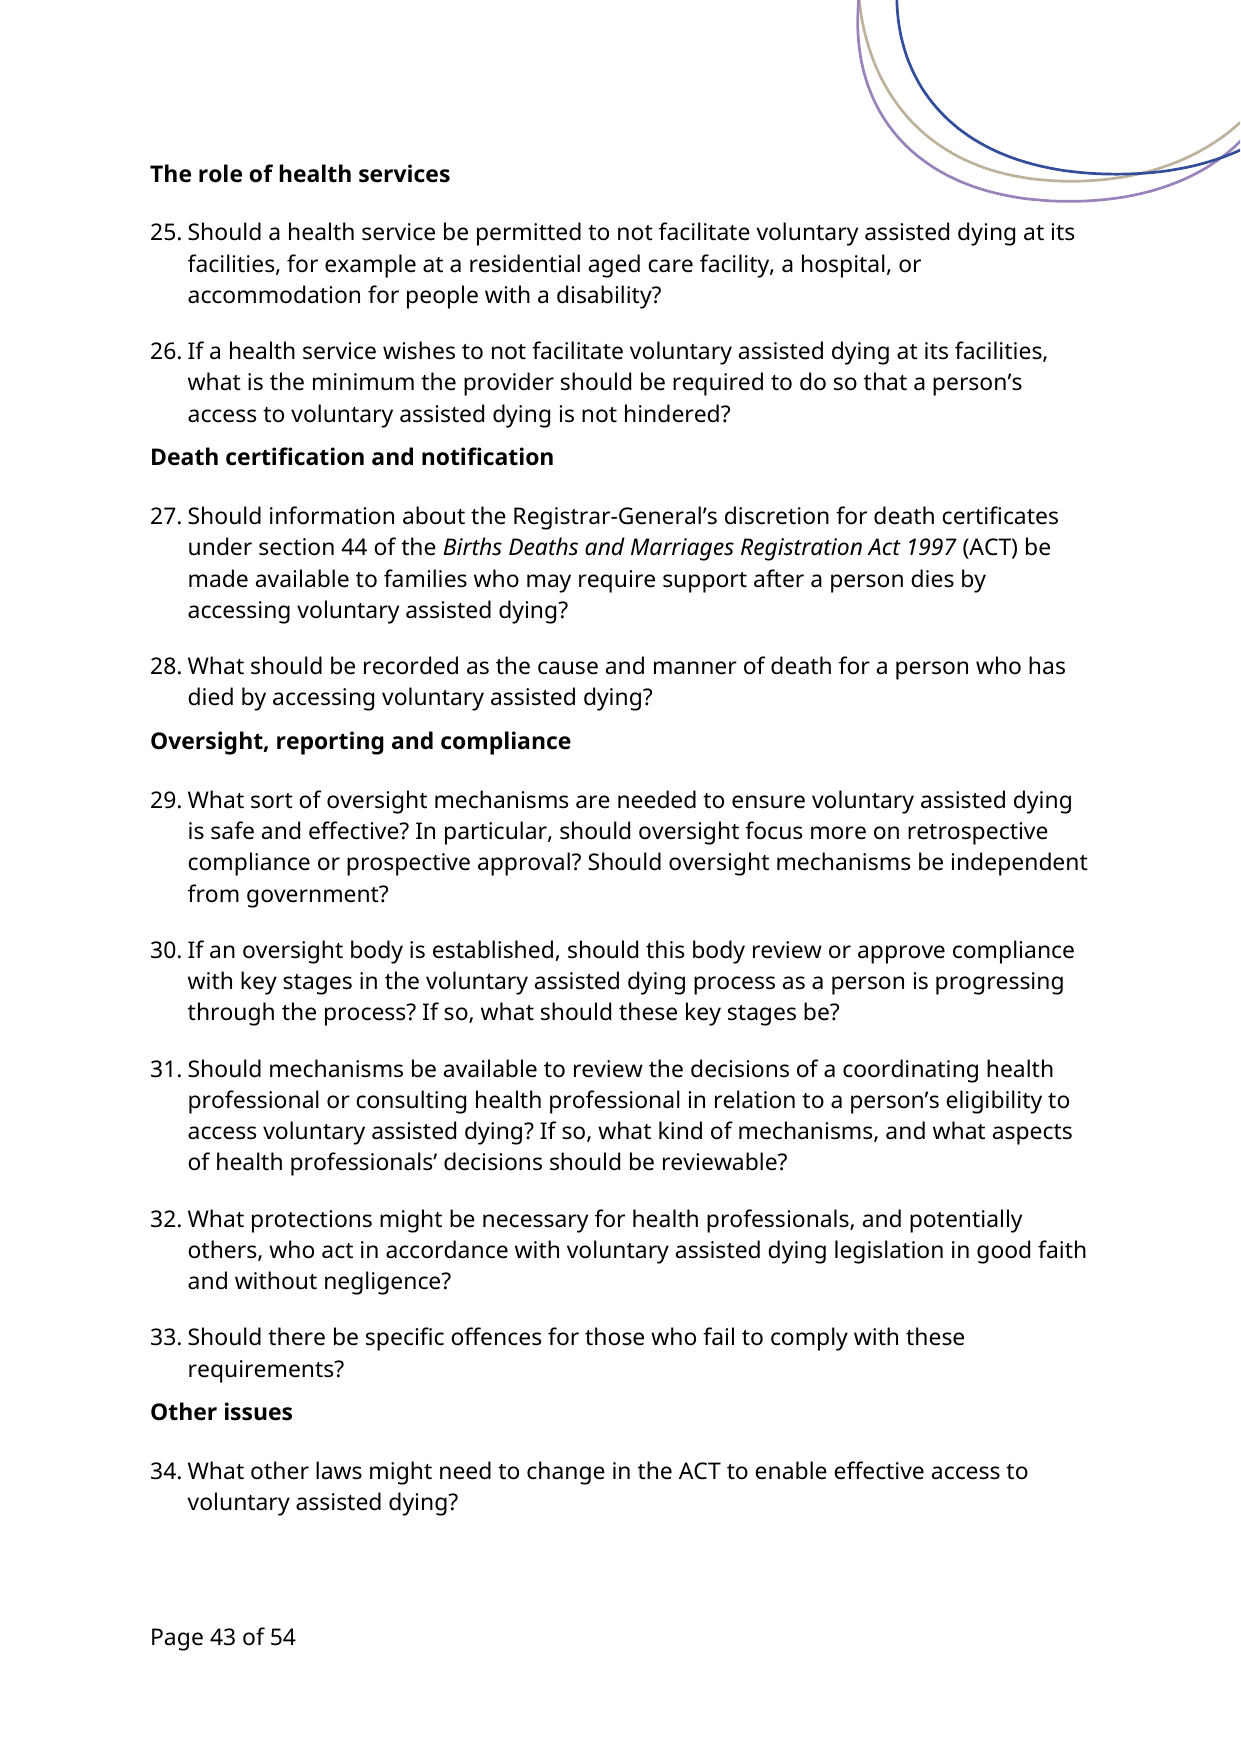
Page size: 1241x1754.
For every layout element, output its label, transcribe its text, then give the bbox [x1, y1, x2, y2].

text The role of health services [150, 158, 1090, 189]
list If an oversight body is established, should this body review or approve compliance with key stages in the voluntary assisted dying process as a person is progressing through the process? If so, what should these key stages be? [150, 934, 1090, 1028]
list What should be recorded as the cause and manner of death for a person who has died by accessing voluntary assisted dying? [150, 650, 1090, 713]
text Other issues [150, 1396, 1090, 1428]
text Death certification and notification [150, 441, 1090, 473]
list What other laws might need to change in the ACT to enable effective access to voluntary assisted dying? [150, 1455, 1090, 1518]
list What protections might be necessary for health professionals, and potentially others, who act in accordance with voluntary assisted dying legislation in good faith and without negligence? [150, 1203, 1090, 1296]
list Should a health service be permitted to not facilitate voluntary assisted dying at its facilities, for example at a residential aged care facility, a hospital, or accommodation for people with a disability? [150, 216, 1090, 310]
list Should information about the Registrar-General’s discretion for death certificates under section 44 of the Births Deaths and Marriages Registration Act 1997 (ACT) be made available to families who may require support after a person dies by accessing voluntary assisted dying? [150, 500, 1090, 625]
text Oversight, reporting and compliance [150, 725, 1090, 756]
list Should mechanisms be available to review the decisions of a coordinating health professional or consulting health professional in relation to a person’s eligibility to access voluntary assisted dying? If so, what kind of mechanisms, and what aspects of health professionals’ decisions should be reviewable? [150, 1053, 1090, 1178]
list Should there be specific offences for those who fail to comply with these requirements? [150, 1321, 1090, 1384]
list What sort of oversight mechanisms are needed to ensure voluntary assisted dying is safe and effective? In particular, should oversight focus more on retrospective compliance or prospective approval? Should oversight mechanisms be independent from government? [150, 784, 1090, 909]
list If a health service wishes to not facilitate voluntary assisted dying at its facilities, what is the minimum the provider should be required to do so that a person’s access to voluntary assisted dying is not hindered? [150, 335, 1090, 429]
